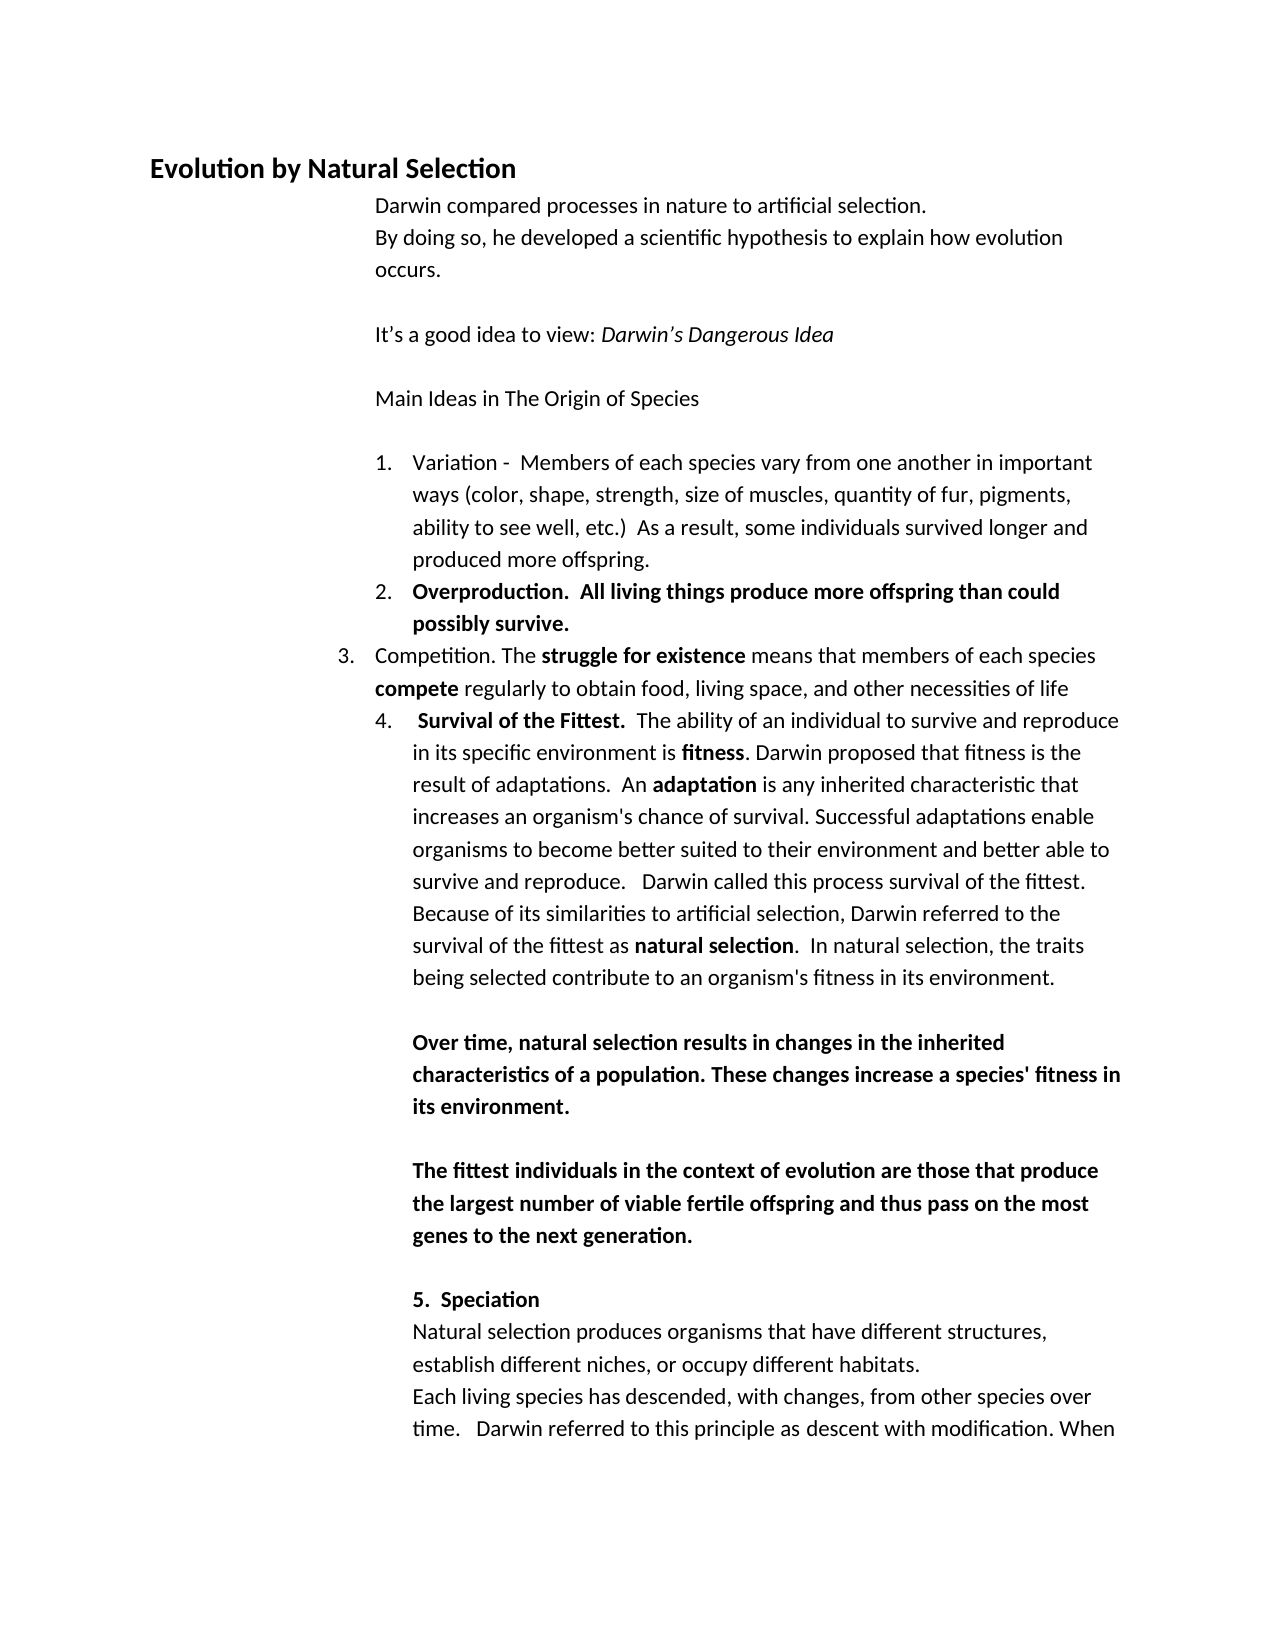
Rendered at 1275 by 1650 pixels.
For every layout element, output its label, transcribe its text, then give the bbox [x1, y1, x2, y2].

text Main Ideas in The Origin of Species [375, 384, 1125, 412]
list Overproduction. All living things produce more offspring than could possibly survive. [375, 577, 1125, 637]
text Over time, natural selection results in changes in the inherited characteristics of a population. These changes increase a species' fitness in its environment. [412, 1028, 1125, 1120]
text Darwin compared processes in nature to artificial selection. [375, 191, 1125, 219]
text 5. Speciation [375, 1285, 1125, 1313]
text It’s a good idea to view: Darwin’s Dangerous Idea [375, 320, 1125, 348]
list Competition. The struggle for existence means that members of each species compete regularly to obtain food, living space, and other necessities of life [337, 642, 1125, 702]
text Evolution by Natural Selection [150, 150, 1125, 186]
text Natural selection produces organisms that have different structures, establish different niches, or occupy different habitats. [412, 1317, 1125, 1378]
list Survival of the Fittest. The ability of an individual to survive and reproduce in its specific environment is fitness. Darwin proposed that fitness is the result of adaptations. An adaptation is any inherited characteristic that increases an organism's chance of survival. Successful adaptations enable organisms to become better suited to their environment and better able to survive and reproduce. Darwin called this process survival of the fittest. Because of its similarities to artificial selection, Darwin referred to the survival of the fittest as natural selection. In natural selection, the traits being selected contribute to an organism's fitness in its environment. [375, 706, 1125, 991]
text The fittest individuals in the context of evolution are those that produce the largest number of viable fertile offspring and thus pass on the most genes to the next generation. [412, 1157, 1125, 1249]
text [412, 1382, 1125, 1442]
list Variation - Members of each species vary from one another in important ways (color, shape, strength, size of muscles, quantity of fur, pigments, ability to see well, etc.) As a result, some individuals survived longer and produced more offspring. [375, 448, 1125, 573]
text By doing so, he developed a scientific hypothesis to explain how evolution occurs. [375, 223, 1125, 283]
